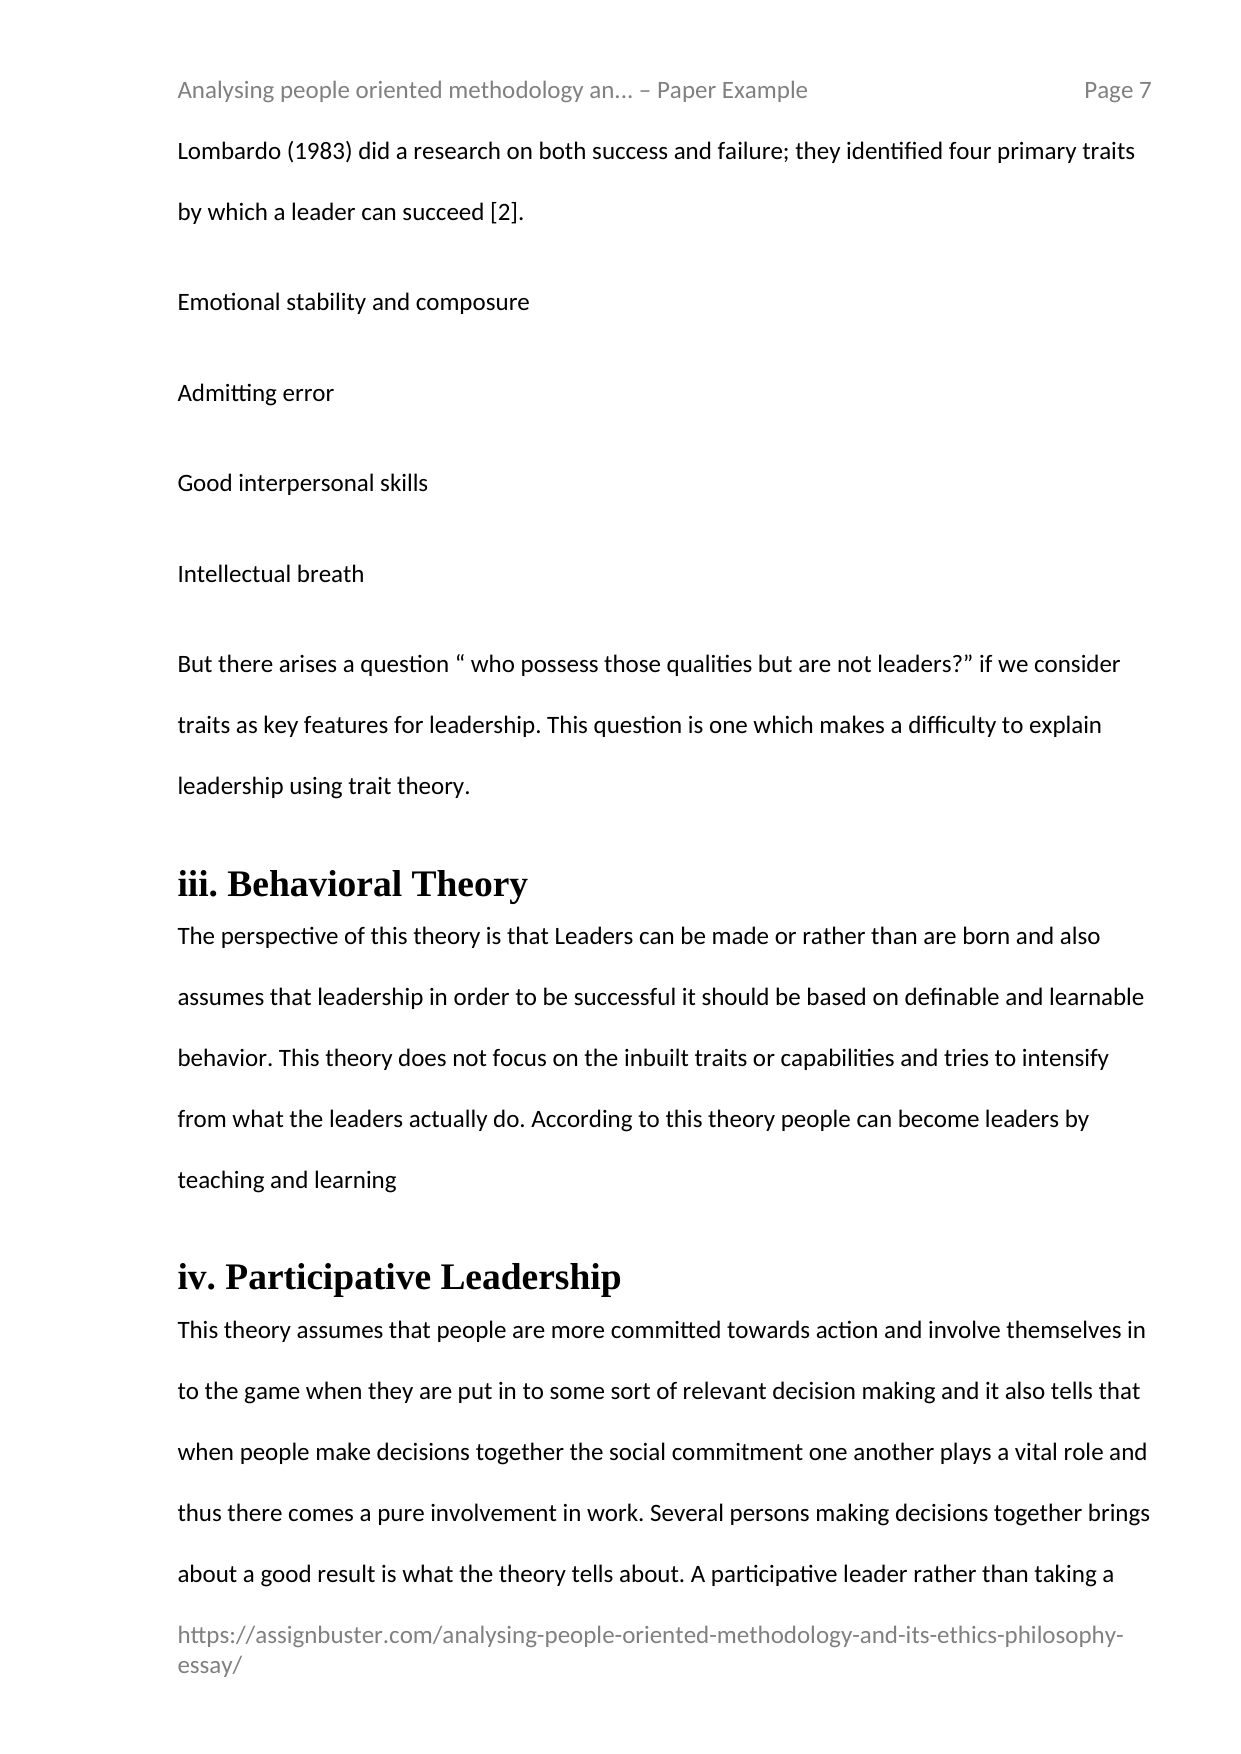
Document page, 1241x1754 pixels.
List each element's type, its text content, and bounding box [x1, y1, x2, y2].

text Admitting error [177, 377, 1152, 407]
text Intellectual breath [177, 558, 1152, 588]
text Emotional stability and composure [177, 286, 1152, 317]
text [177, 135, 1152, 226]
text Good interpersonal skills [177, 467, 1152, 498]
subtitle iv. Participative Leadership [177, 1255, 1152, 1298]
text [177, 1314, 1152, 1588]
text The perspective of this theory is that Leaders can be made or rather than are born and also assumes that leadership in order to be successful it should be based on definable and learnable behavior. This theory does not focus on the inbuilt traits or capabilities and tries to intensify from what the leaders actually do. According to this theory people can become leaders by teaching and learning [177, 920, 1152, 1195]
text But there arises a question “ who possess those qualities but are not leaders?” if we consider traits as key features for leadership. This question is one which makes a difficulty to explain leadership using trait theory. [177, 648, 1152, 801]
subtitle iii. Behavioral Theory [177, 861, 1152, 904]
